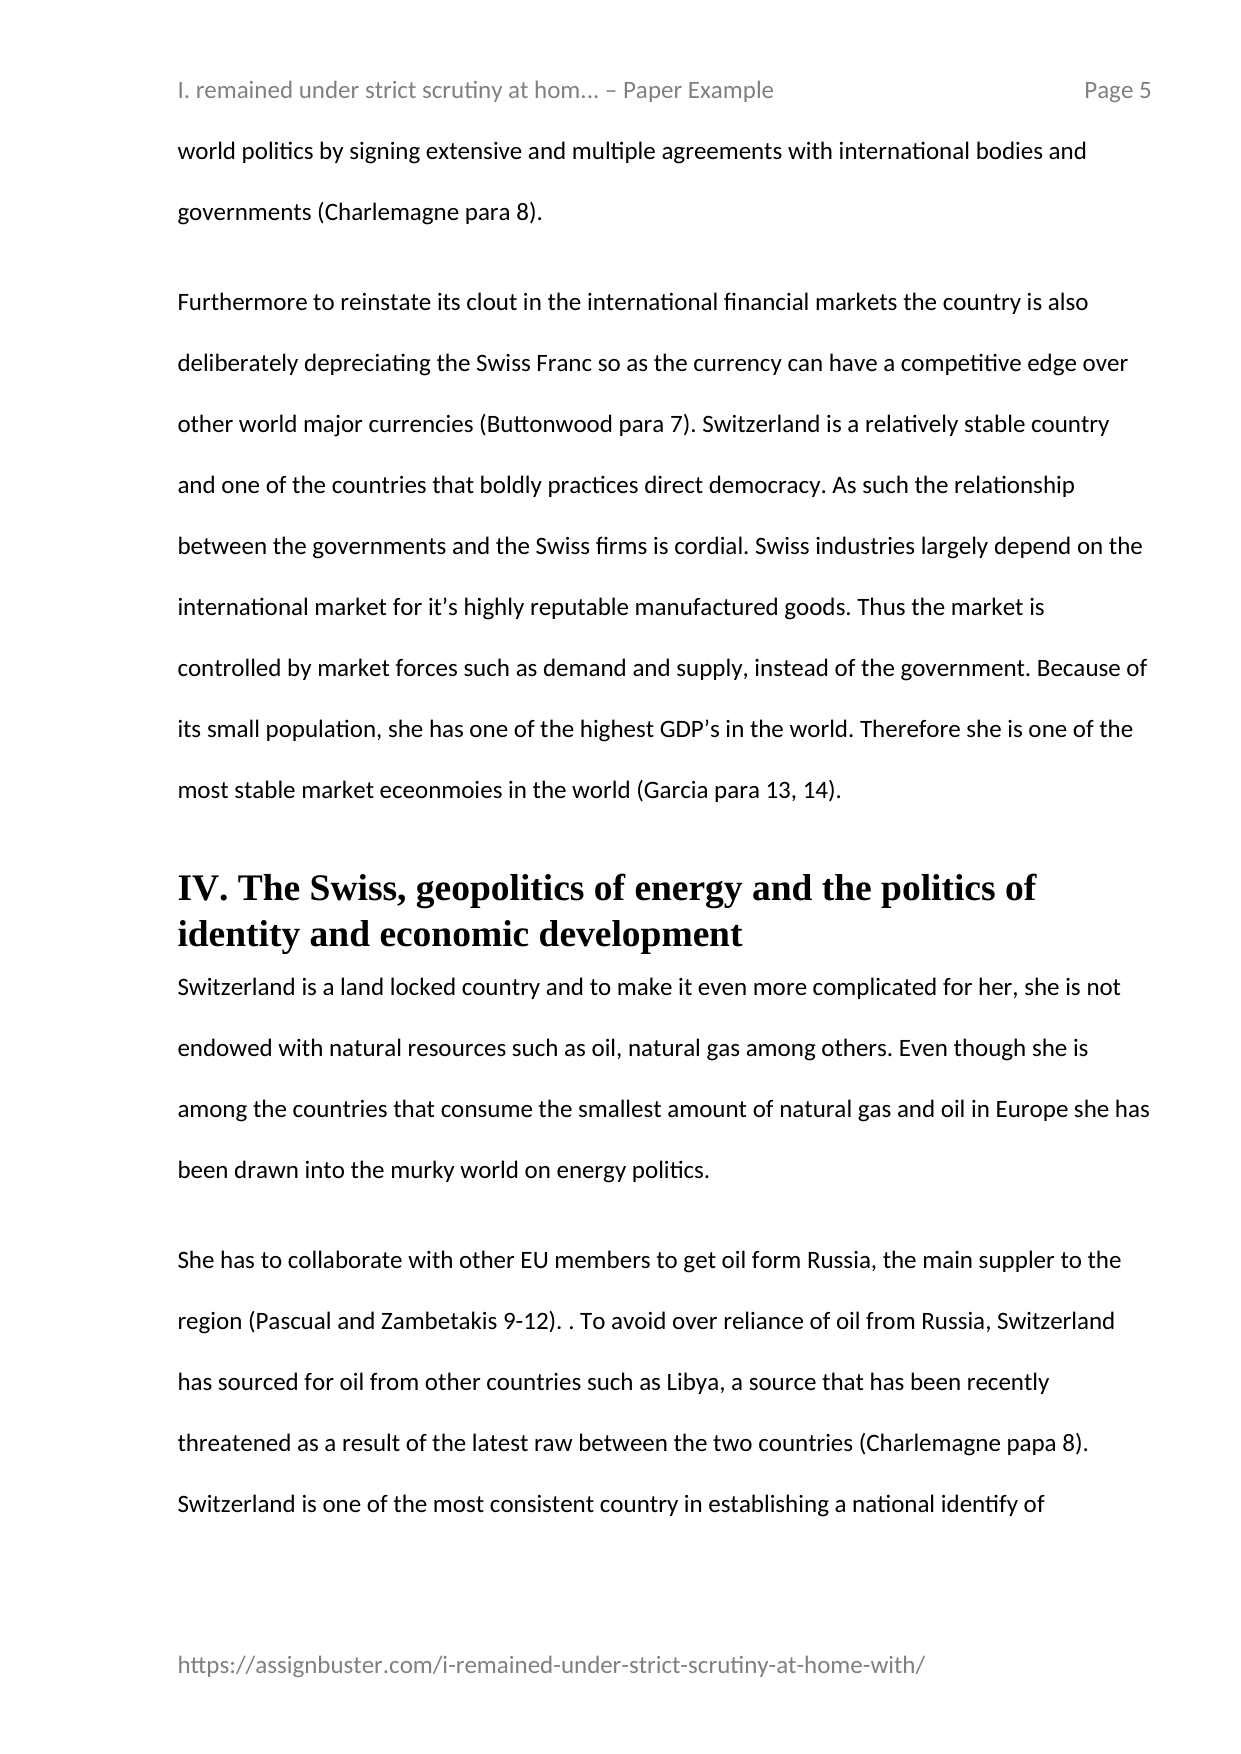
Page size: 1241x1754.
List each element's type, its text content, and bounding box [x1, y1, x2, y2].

text Switzerland is a land locked country and to make it even more complicated for her, she is not endowed with natural resources such as oil, natural gas among others. Even though she is among the countries that consume the smallest amount of natural gas and oil in Europe she has been drawn into the murky world on energy politics. [177, 971, 1152, 1184]
subtitle IV. The Swiss, geopolitics of energy and the politics of identity and economic development [177, 865, 1152, 955]
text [177, 1244, 1152, 1519]
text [177, 135, 1152, 226]
text Furthermore to reinstate its clout in the international financial markets the country is also deliberately depreciating the Swiss Franc so as the currency can have a competitive edge over other world major currencies (Buttonwood para 7). Switzerland is a relatively stable country and one of the countries that boldly practices direct democracy. As such the relationship between the governments and the Swiss firms is cordial. Swiss industries largely depend on the international market for it’s highly reputable manufactured goods. Thus the market is controlled by market forces such as demand and supply, instead of the government. Because of its small population, she has one of the highest GDP’s in the world. Therefore she is one of the most stable market eceonmoies in the world (Garcia para 13, 14). [177, 286, 1152, 805]
